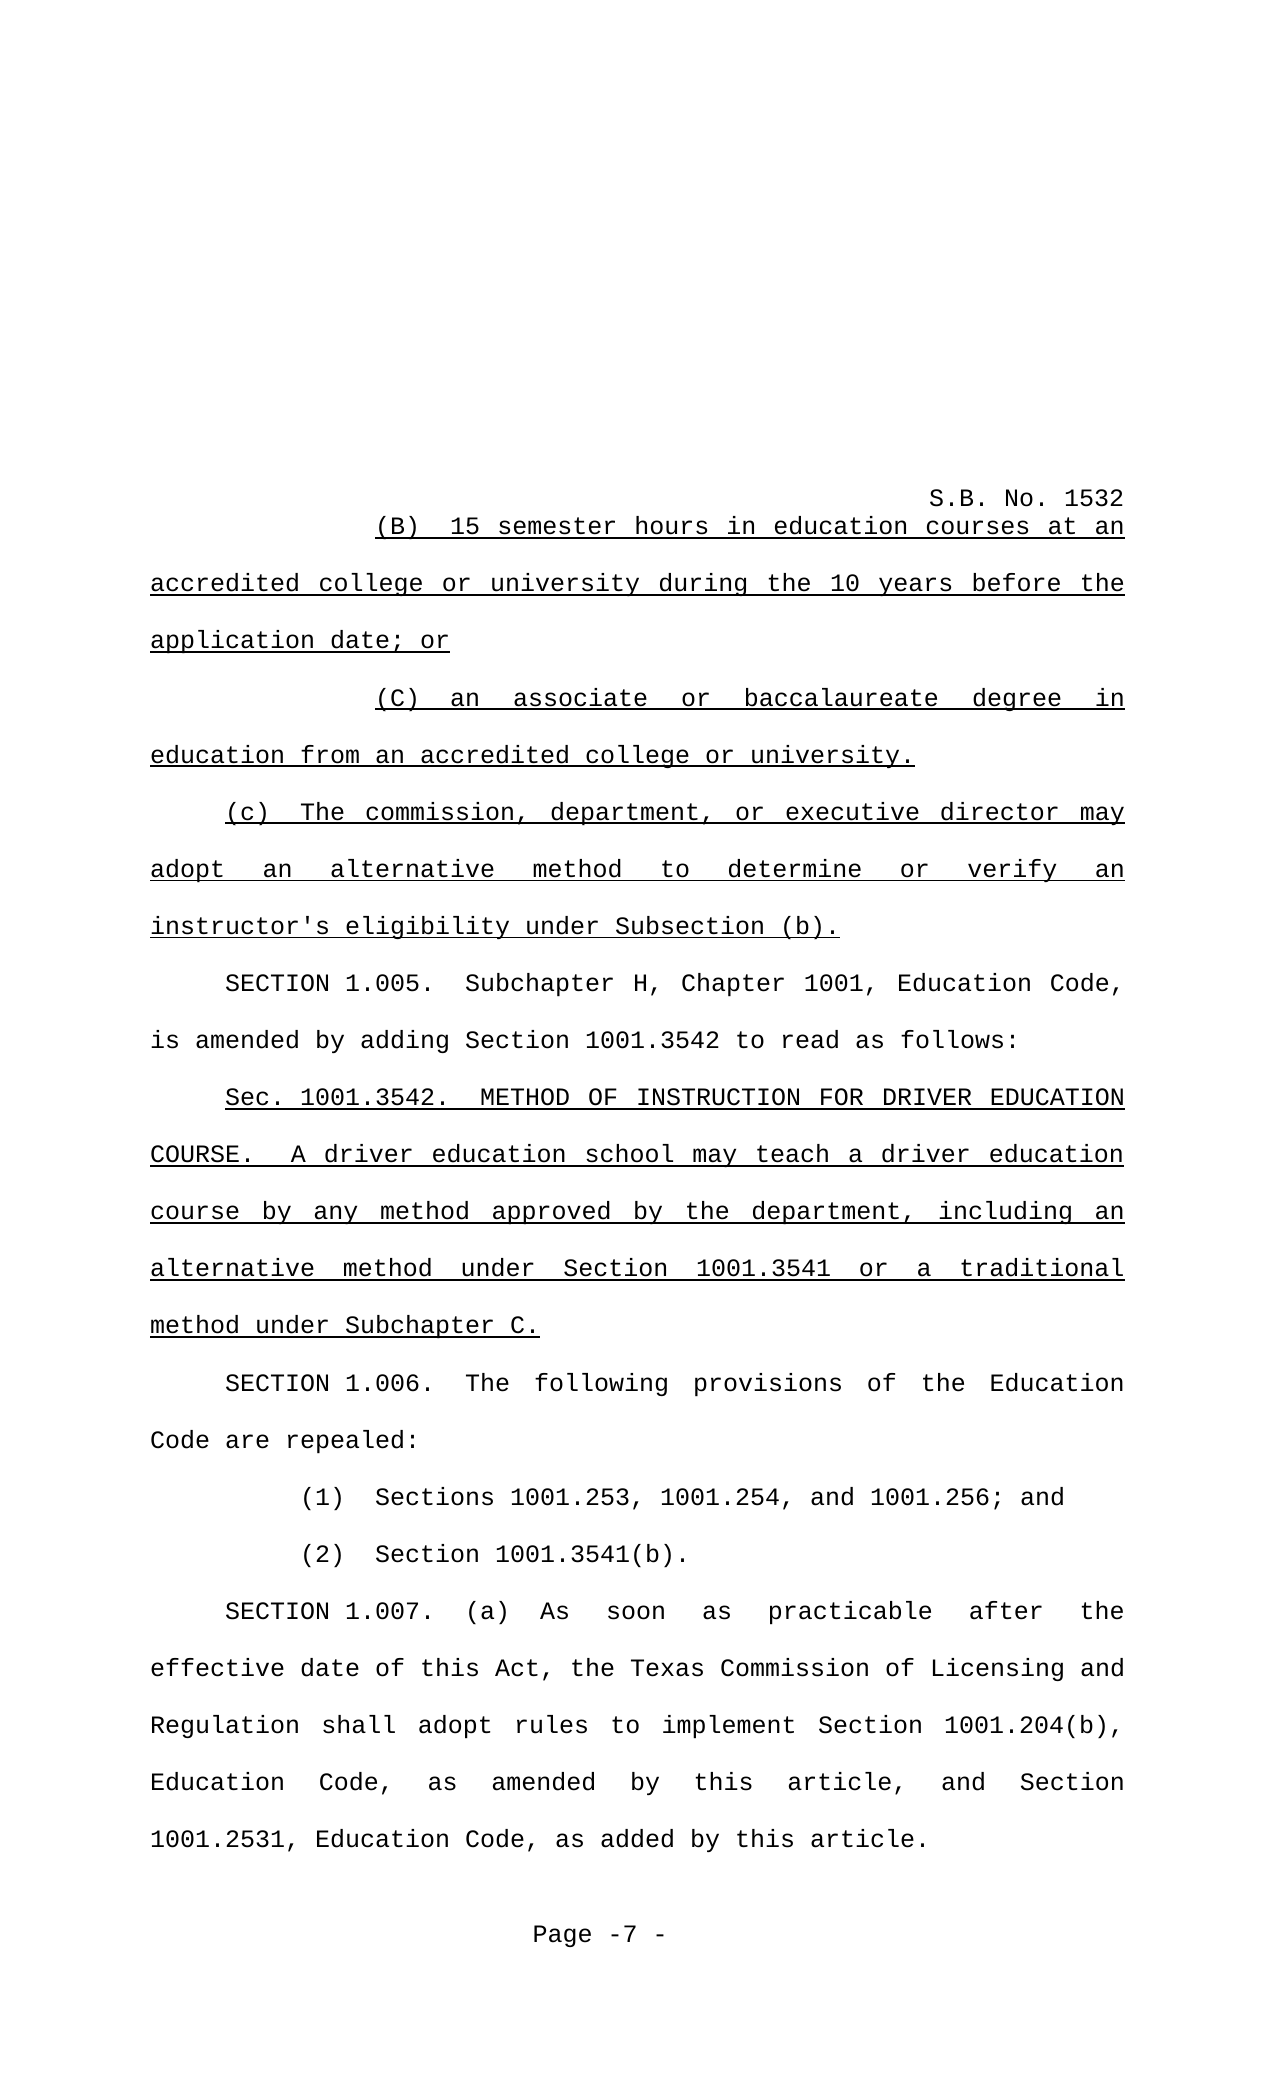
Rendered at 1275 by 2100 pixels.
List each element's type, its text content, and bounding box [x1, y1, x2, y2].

text SECTION 1.005. Subchapter H, Chapter 1001, Education Code, is amended by adding Section 1001.3542 to read as follows: [150, 970, 1125, 1056]
text Sec. 1001.3542. METHOD OF INSTRUCTION FOR DRIVER EDUCATION COURSE. A driver education school may teach a driver education course by any method approved by the department, including an alternative method under Section 1001.3541 or a traditional method under Subchapter C. [150, 1224, 1125, 1279]
text Sec. 1001.3542. METHOD OF INSTRUCTION FOR DRIVER EDUCATION COURSE. A driver education school may teach a driver education course by any method approved by the department, including an alternative method under Section 1001.3541 or a traditional method under Subchapter C. [150, 1281, 1125, 1341]
text (c) The commission, department, or executive director may adopt an alternative method to determine or verify an instructor's eligibility under Subsection (b). [150, 799, 1125, 880]
text (B) 15 semester hours in education courses at an accredited college or university during the 10 years before the application date; or [150, 596, 1125, 656]
text SECTION 1.007. (a) As soon as practicable after the effective date of this Act, the Texas Commission of Licensing and Regulation shall adopt rules to implement Section 1001.204(b), Education Code, as amended by this article, and Section 1001.2531, Education Code, as added by this article. [150, 1598, 1125, 1855]
text (c) The commission, department, or executive director may adopt an alternative method to determine or verify an instructor's eligibility under Subsection (b). [150, 881, 1125, 942]
text (B) 15 semester hours in education courses at an accredited college or university during the 10 years before the application date; or [150, 514, 1125, 594]
text Sec. 1001.3542. METHOD OF INSTRUCTION FOR DRIVER EDUCATION COURSE. A driver education school may teach a driver education course by any method approved by the department, including an alternative method under Section 1001.3541 or a traditional method under Subchapter C. [150, 1084, 1125, 1222]
text SECTION 1.006. The following provisions of the Education Code are repealed: [150, 1370, 1125, 1456]
text (2) Section 1001.3541(b). [150, 1541, 1125, 1570]
text (1) Sections 1001.253, 1001.254, and 1001.256; and [150, 1484, 1125, 1513]
text (C) an associate or baccalaureate degree in education from an accredited college or university. [150, 685, 1125, 771]
